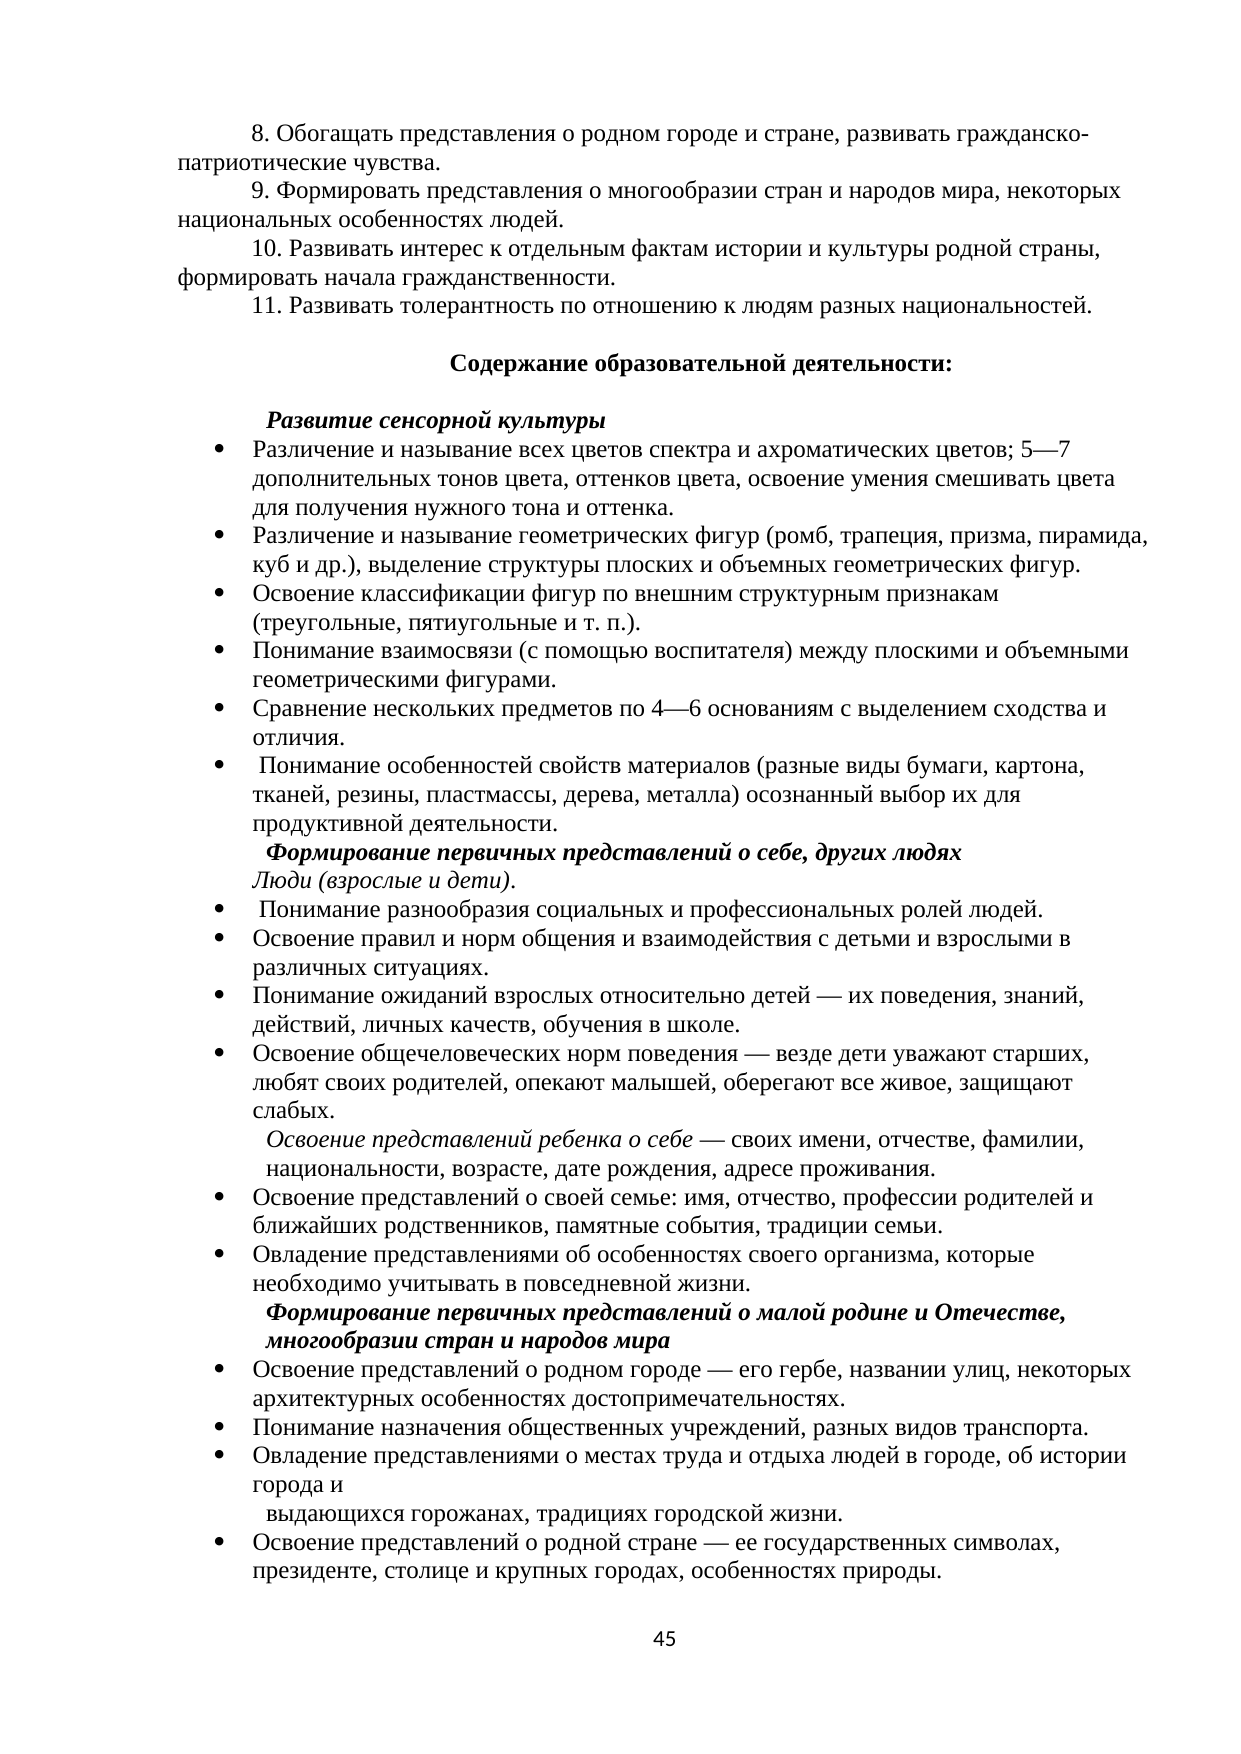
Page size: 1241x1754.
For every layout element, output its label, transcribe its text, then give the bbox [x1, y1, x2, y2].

list Различение и называние всех цветов спектра и ахроматических цветов; 5—7 дополнительных тонов цвета, оттенков цвета, освоение умения смешивать цвета для получения нужного тона и оттенка. [215, 434, 1152, 521]
text 8. Обогащать представления о родном городе и стране, развивать гражданско-патриотические чувства. [177, 118, 1152, 176]
list Овладение представлениями о местах труда и отдыха людей в городе, об истории города и [215, 1441, 1152, 1498]
text многообразии стран и народов мира [177, 1326, 1152, 1354]
text Формирование первичных представлений о себе, других людях [177, 837, 1152, 866]
text Формирование первичных представлений о малой родине и Отечестве, [177, 1297, 1152, 1326]
text выдающихся горожанах, традициях городской жизни. [177, 1498, 1152, 1527]
list Понимание взаимосвязи (с помощью воспитателя) между плоскими и объемными геометрическими фигурами. [215, 636, 1152, 693]
list Освоение представлений о своей семье: имя, отчество, профессии родителей и ближайших родственников, памятные события, традиции семьи. [215, 1182, 1152, 1239]
list Освоение представлений о родной стране — ее государственных символах, президенте, столице и крупных городах, особенностях природы. [215, 1527, 1152, 1584]
text Содержание образовательной деятельности: [177, 348, 1152, 377]
text национальности, возрасте, дате рождения, адресе проживания. [177, 1153, 1152, 1182]
list Освоение правил и норм общения и взаимодействия с детьми и взрослыми в различных ситуациях. [215, 923, 1152, 981]
list Понимание назначения общественных учреждений, разных видов транспорта. [215, 1412, 1152, 1441]
text 11. Развивать толерантность по отношению к людям разных национальностей. [177, 291, 1152, 319]
list Люди (взрослые и дети). [252, 866, 1152, 894]
list Сравнение нескольких предметов по 4—6 основаниям с выделением сходства и отличия. [215, 693, 1152, 751]
list Освоение классификации фигур по внешним структурным признакам (треугольные, пятиугольные и т. п.). [215, 578, 1152, 636]
list Различение и называние геометрических фигур (ромб, трапеция, призма, пирамида, куб и др.), выделение структуры плоских и объемных геометрических фигур. [215, 521, 1152, 578]
text Освоение представлений ребенка о себе — своих имени, отчестве, фамилии, [177, 1124, 1152, 1153]
text 10. Развивать интерес к отдельным фактам истории и культуры родной страны, формировать начала гражданственности. [177, 233, 1152, 291]
list Овладение представлениями об особенностях своего организма, которые необходимо учитывать в повседневной жизни. [215, 1239, 1152, 1297]
text 9. Формировать представления о многообразии стран и народов мира, некоторых национальных особенностях людей. [177, 176, 1152, 233]
list Понимание особенностей свойств материалов (разные виды бумаги, картона, тканей, резины, пластмассы, дерева, металла) осознанный выбор их для продуктивной деятельности. [215, 751, 1152, 837]
list Освоение общечеловеческих норм поведения — везде дети уважают старших, любят своих родителей, опекают малышей, оберегают все живое, защищают слабых. [215, 1038, 1152, 1124]
text Развитие сенсорной культуры [177, 406, 1152, 434]
list Понимание ожиданий взрослых относительно детей — их поведения, знаний, действий, личных качеств, обучения в школе. [215, 981, 1152, 1038]
list Освоение представлений о родном городе — его гербе, названии улиц, некоторых архитектурных особенностях достопримечательностях. [215, 1354, 1152, 1412]
list Понимание разнообразия социальных и профессиональных ролей людей. [215, 894, 1152, 923]
